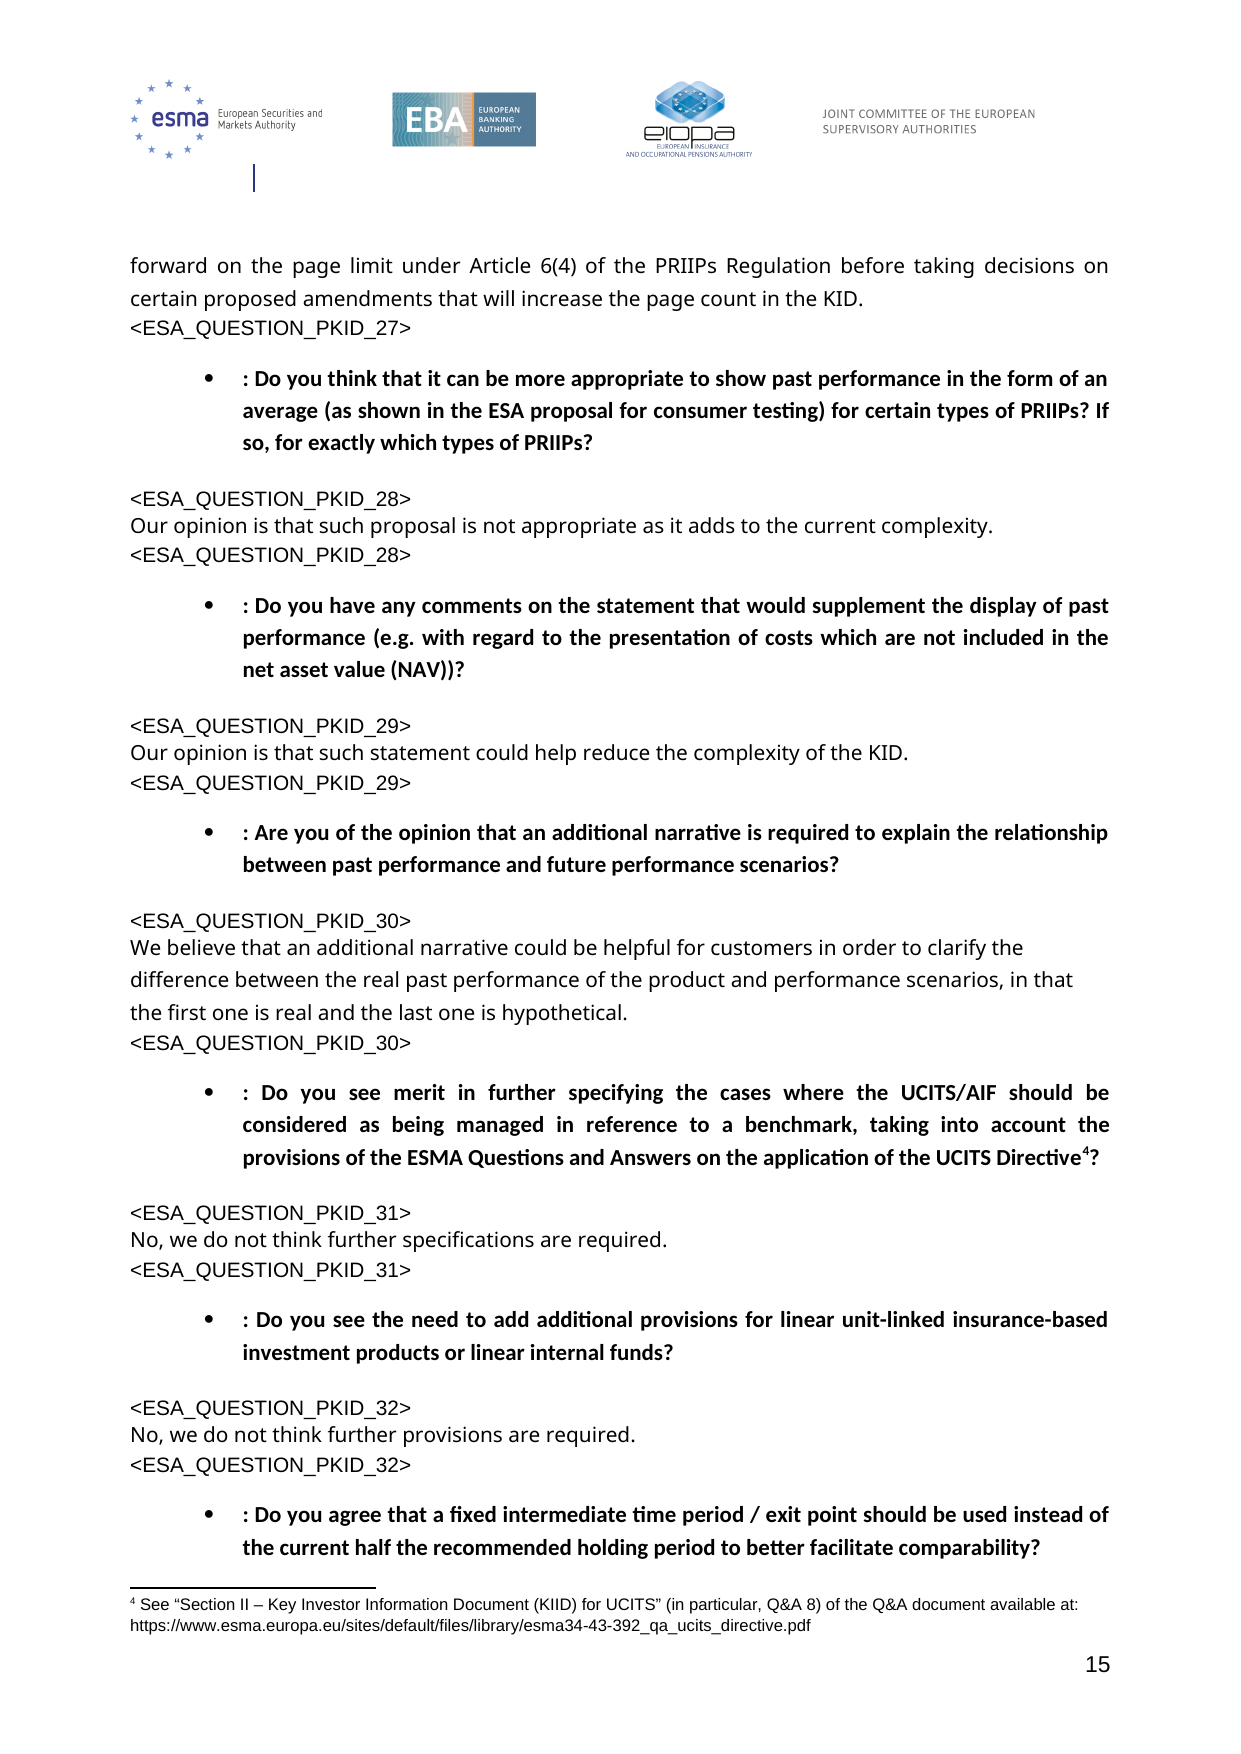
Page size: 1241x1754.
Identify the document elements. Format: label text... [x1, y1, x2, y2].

text <ESA_QUESTION_PKID_27> [130, 316, 1110, 340]
text No, we do not think further provisions are required. [130, 1420, 1110, 1448]
text <ESA_QUESTION_PKID_28> [130, 543, 1110, 567]
list : Do you see the need to add additional provisions for linear unit-linked insurance-based investment products or linear internal funds? [205, 1306, 1110, 1366]
text <ESA_QUESTION_PKID_31> [130, 1258, 1110, 1282]
text <ESA_QUESTION_PKID_30> [130, 1031, 1110, 1054]
text <ESA_QUESTION_PKID_30> [130, 909, 1110, 933]
text <ESA_QUESTION_PKID_29> [130, 714, 1110, 738]
text No, we do not think further specifications are required. [130, 1225, 1110, 1253]
list : Do you have any comments on the statement that would supplement the display of past performance (e.g. with regard to the presentation of costs which are not included in the net asset value (NAV))? [205, 591, 1110, 684]
list : Do you agree that a fixed intermediate time period / exit point should be used instead of the current half the recommended holding period to better facilitate comparability? [205, 1500, 1110, 1561]
text Our opinion is that such statement could help reduce the complexity of the KID. [130, 738, 1110, 766]
text <ESA_QUESTION_PKID_29> [130, 770, 1110, 794]
text <ESA_QUESTION_PKID_32> [130, 1396, 1110, 1420]
list : Are you of the opinion that an additional narrative is required to explain the relationship between past performance and future performance scenarios? [205, 818, 1110, 878]
text <ESA_QUESTION_PKID_31> [130, 1201, 1110, 1225]
list : Do you think that it can be more appropriate to show past performance in the form of an average (as shown in the ESA proposal for consumer testing) for certain types of PRIIPs? If so, for exactly which types of PRIIPs? [205, 364, 1110, 457]
text <ESA_QUESTION_PKID_28> [130, 487, 1110, 511]
text <ESA_QUESTION_PKID_32> [130, 1452, 1110, 1476]
text Our opinion is that such proposal is not appropriate as it adds to the current complexity. [130, 511, 1110, 539]
list : Do you see merit in further specifying the cases where the UCITS/AIF should be considered as being managed in reference to a benchmark, taking into account the provisions of the ESMA Questions and Answers on the application of the UCITS Directive? [205, 1078, 1110, 1171]
picture [129, 73, 1045, 164]
text We believe that an additional narrative could be helpful for customers in order to clarify the difference between the real past performance of the product and performance scenarios, in that the first one is real and the last one is hypothetical. [130, 933, 1110, 1026]
